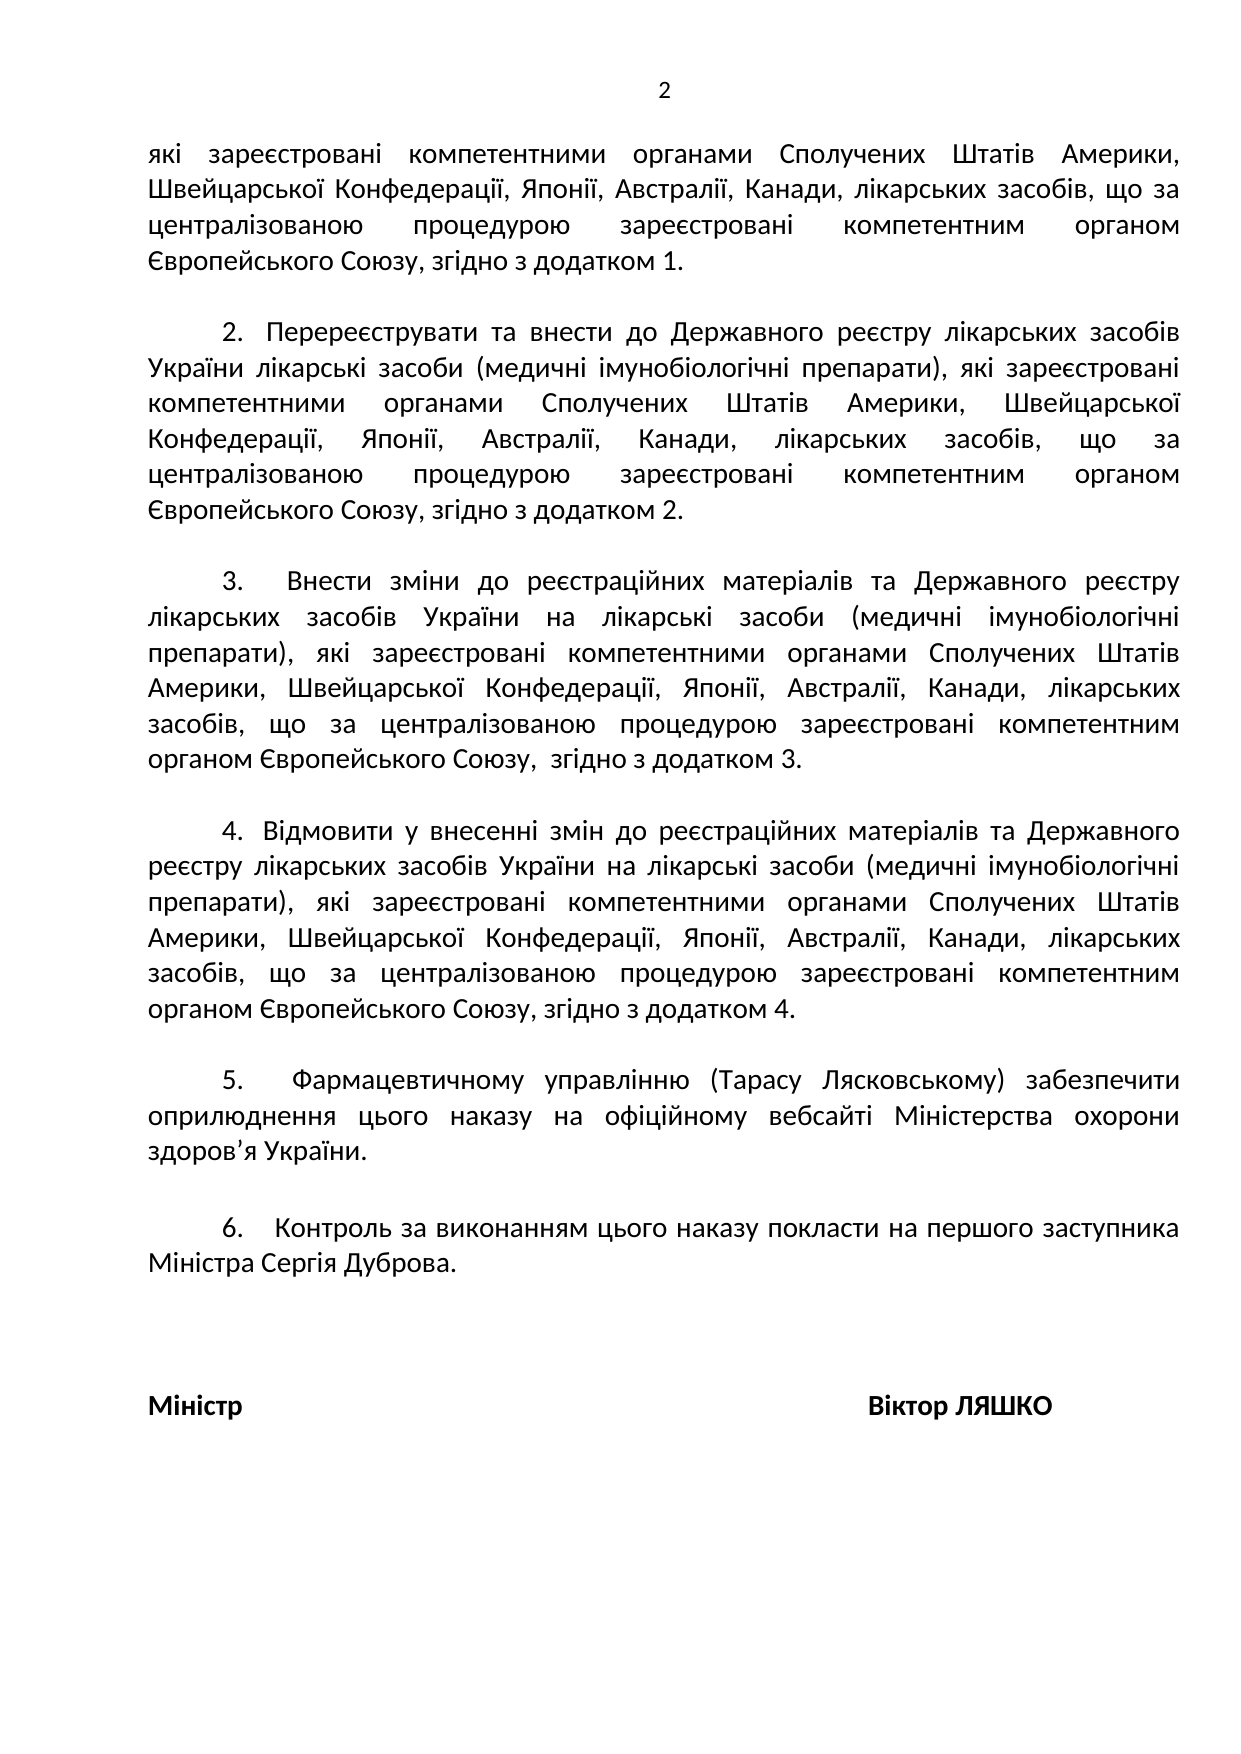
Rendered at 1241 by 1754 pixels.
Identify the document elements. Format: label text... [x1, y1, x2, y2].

list Відмовити у внесенні змін до реєстраційних матеріалів та Державного реєстру лікарських засобів України на лікарські засоби (медичні імунобіологічні препарати), які зареєстровані компетентними органами Сполучених Штатів Америки, Швейцарської Конфедерації, Японії, Австралії, Канади, лікарських засобів, що за централізованою процедурою зареєстровані компетентним органом Європейського Союзу, згідно з додатком 4. [148, 812, 1181, 1026]
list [148, 135, 1181, 277]
list Внести зміни до реєстраційних матеріалів та Державного реєстру лікарських засобів України на лікарські засоби (медичні імунобіологічні препарати), які зареєстровані компетентними органами Сполучених Штатів Америки, Швейцарської Конфедерації, Японії, Австралії, Канади, лікарських засобів, що за централізованою процедурою зареєстровані компетентним органом Європейського Союзу, згідно з додатком 3. [148, 562, 1181, 776]
list Контроль за виконанням цього наказу покласти на першого заступника Міністра Сергія Дуброва. [148, 1209, 1181, 1280]
list Перереєструвати та внести до Державного реєстру лікарських засобів України лікарські засоби (медичні імунобіологічні препарати), які зареєстровані компетентними органами Сполучених Штатів Америки, Швейцарської Конфедерації, Японії, Австралії, Канади, лікарських засобів, що за централізованою процедурою зареєстровані компетентним органом Європейського Союзу, згідно з додатком 2. [148, 313, 1181, 527]
text Міністр Віктор ЛЯШКО [148, 1387, 1181, 1422]
list Фармацевтичному управлінню (Тарасу Лясковському) забезпечити оприлюднення цього наказу на офіційному вебсайті Міністерства охорони здоров’я України. [148, 1061, 1181, 1168]
